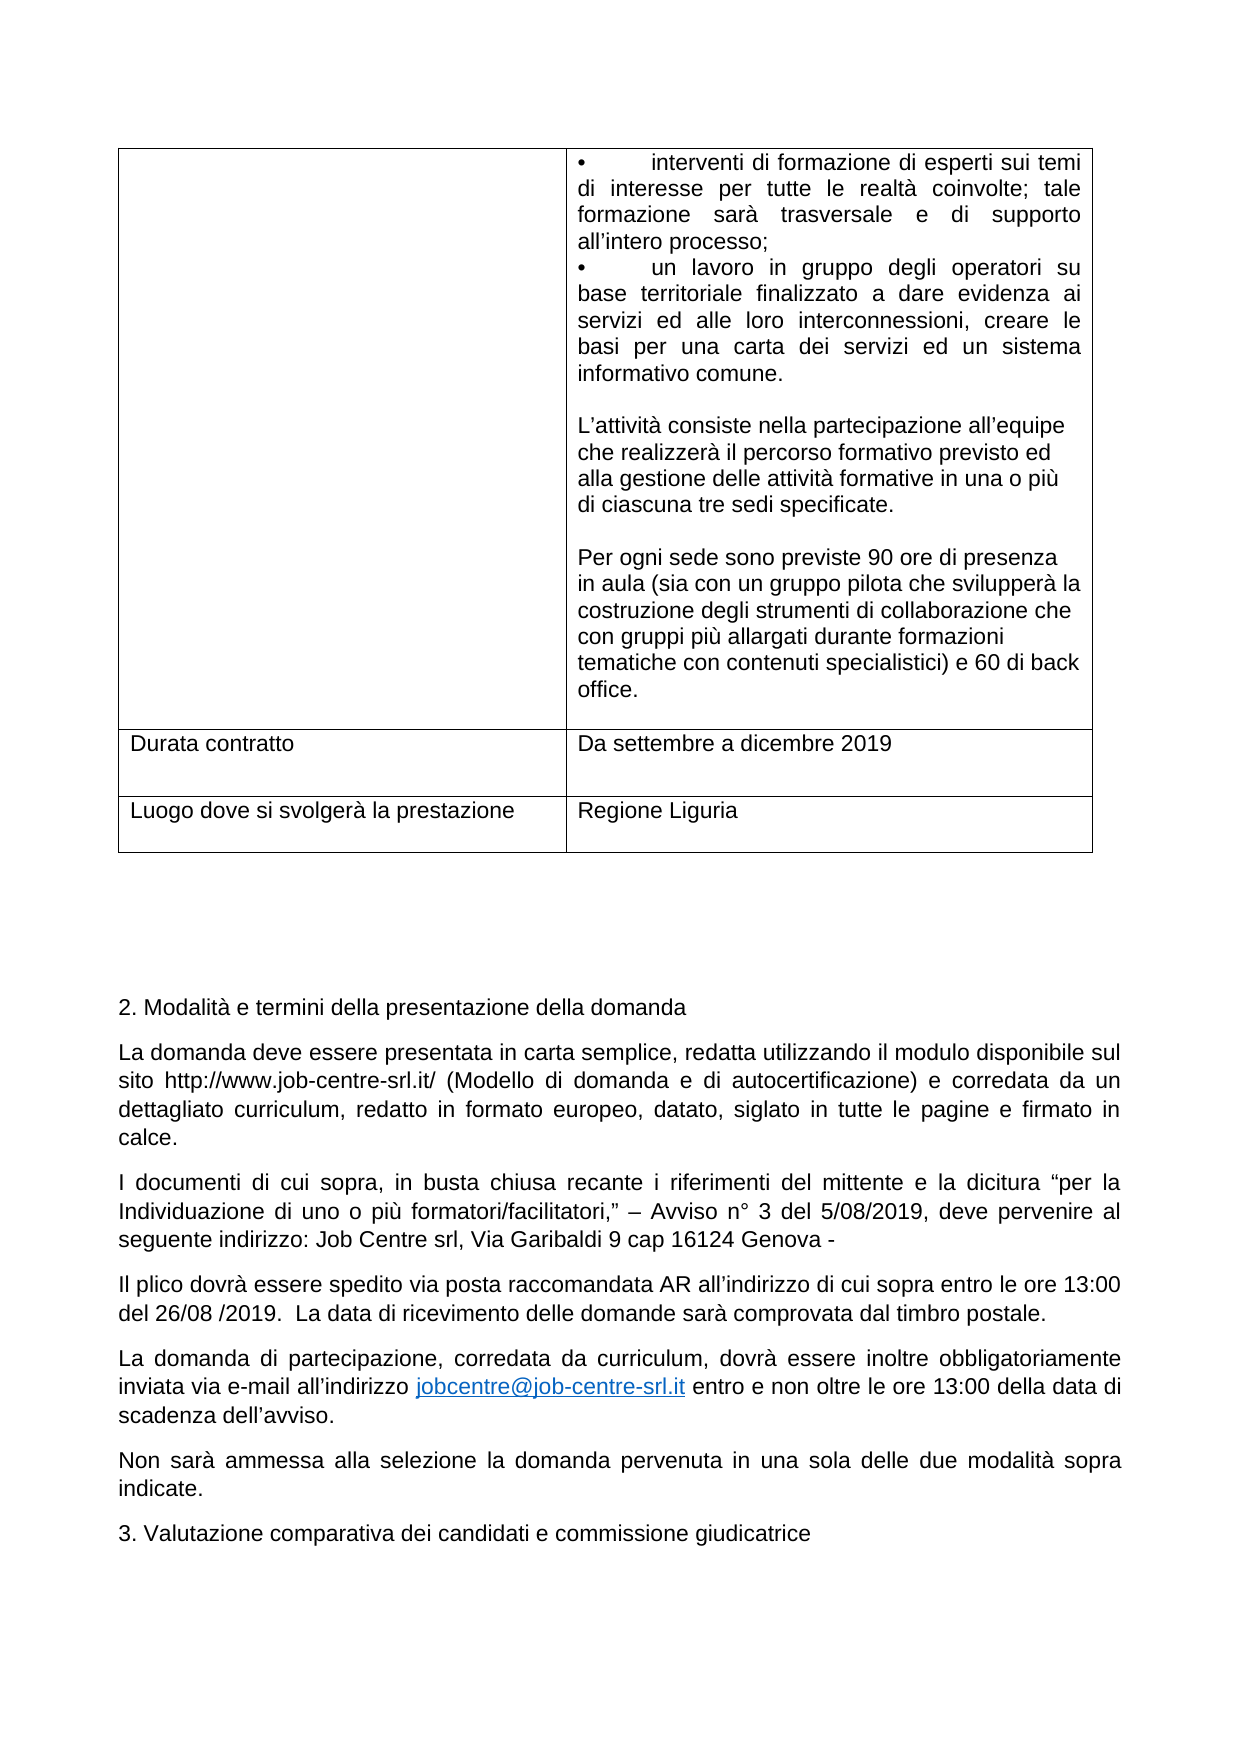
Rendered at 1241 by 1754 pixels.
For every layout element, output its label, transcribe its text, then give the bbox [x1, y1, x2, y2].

text Non sarà ammessa alla selezione la domanda pervenuta in una sola delle due modalità sopra indicate. [118, 1447, 1122, 1502]
text 3. Valutazione comparativa dei candidati e commissione giudicatrice [118, 1520, 1122, 1547]
text 2. Modalità e termini della presentazione della domanda [118, 994, 1122, 1020]
table_cell Durata contratto [119, 730, 566, 796]
table_cell [119, 149, 566, 728]
table_cell Regione Liguria [567, 797, 1092, 852]
table_cell Da settembre a dicembre 2019 [567, 730, 1092, 796]
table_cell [567, 149, 1092, 728]
text La domanda di partecipazione, corredata da curriculum, dovrà essere inoltre obbligatoriamente inviata via e-mail all’indirizzo jobcentre@job-centre-srl.it entro e non oltre le ore 13:00 della data di scadenza dell’avviso. [118, 1345, 1122, 1428]
text La domanda deve essere presentata in carta semplice, redatta utilizzando il modulo disponibile sul sito http://www.job-centre-srl.it/ (Modello di domanda e di autocertificazione) e corredata da un dettagliato curriculum, redatto in formato europeo, datato, siglato in tutte le pagine e firmato in calce. [118, 1039, 1122, 1151]
text I documenti di cui sopra, in busta chiusa recante i riferimenti del mittente e la dicitura “per la Individuazione di uno o più formatori/facilitatori,” – Avviso n° 3 del 5/08/2019, deve pervenire al seguente indirizzo: Job Centre srl, Via Garibaldi 9 cap 16124 Genova - [118, 1169, 1122, 1253]
text Il plico dovrà essere spedito via posta raccomandata AR all’indirizzo di cui sopra entro le ore 13:00 del 26/08 /2019. La data di ricevimento delle domande sarà comprovata dal timbro postale. [118, 1271, 1122, 1326]
table_cell Luogo dove si svolgerà la prestazione [119, 797, 566, 852]
